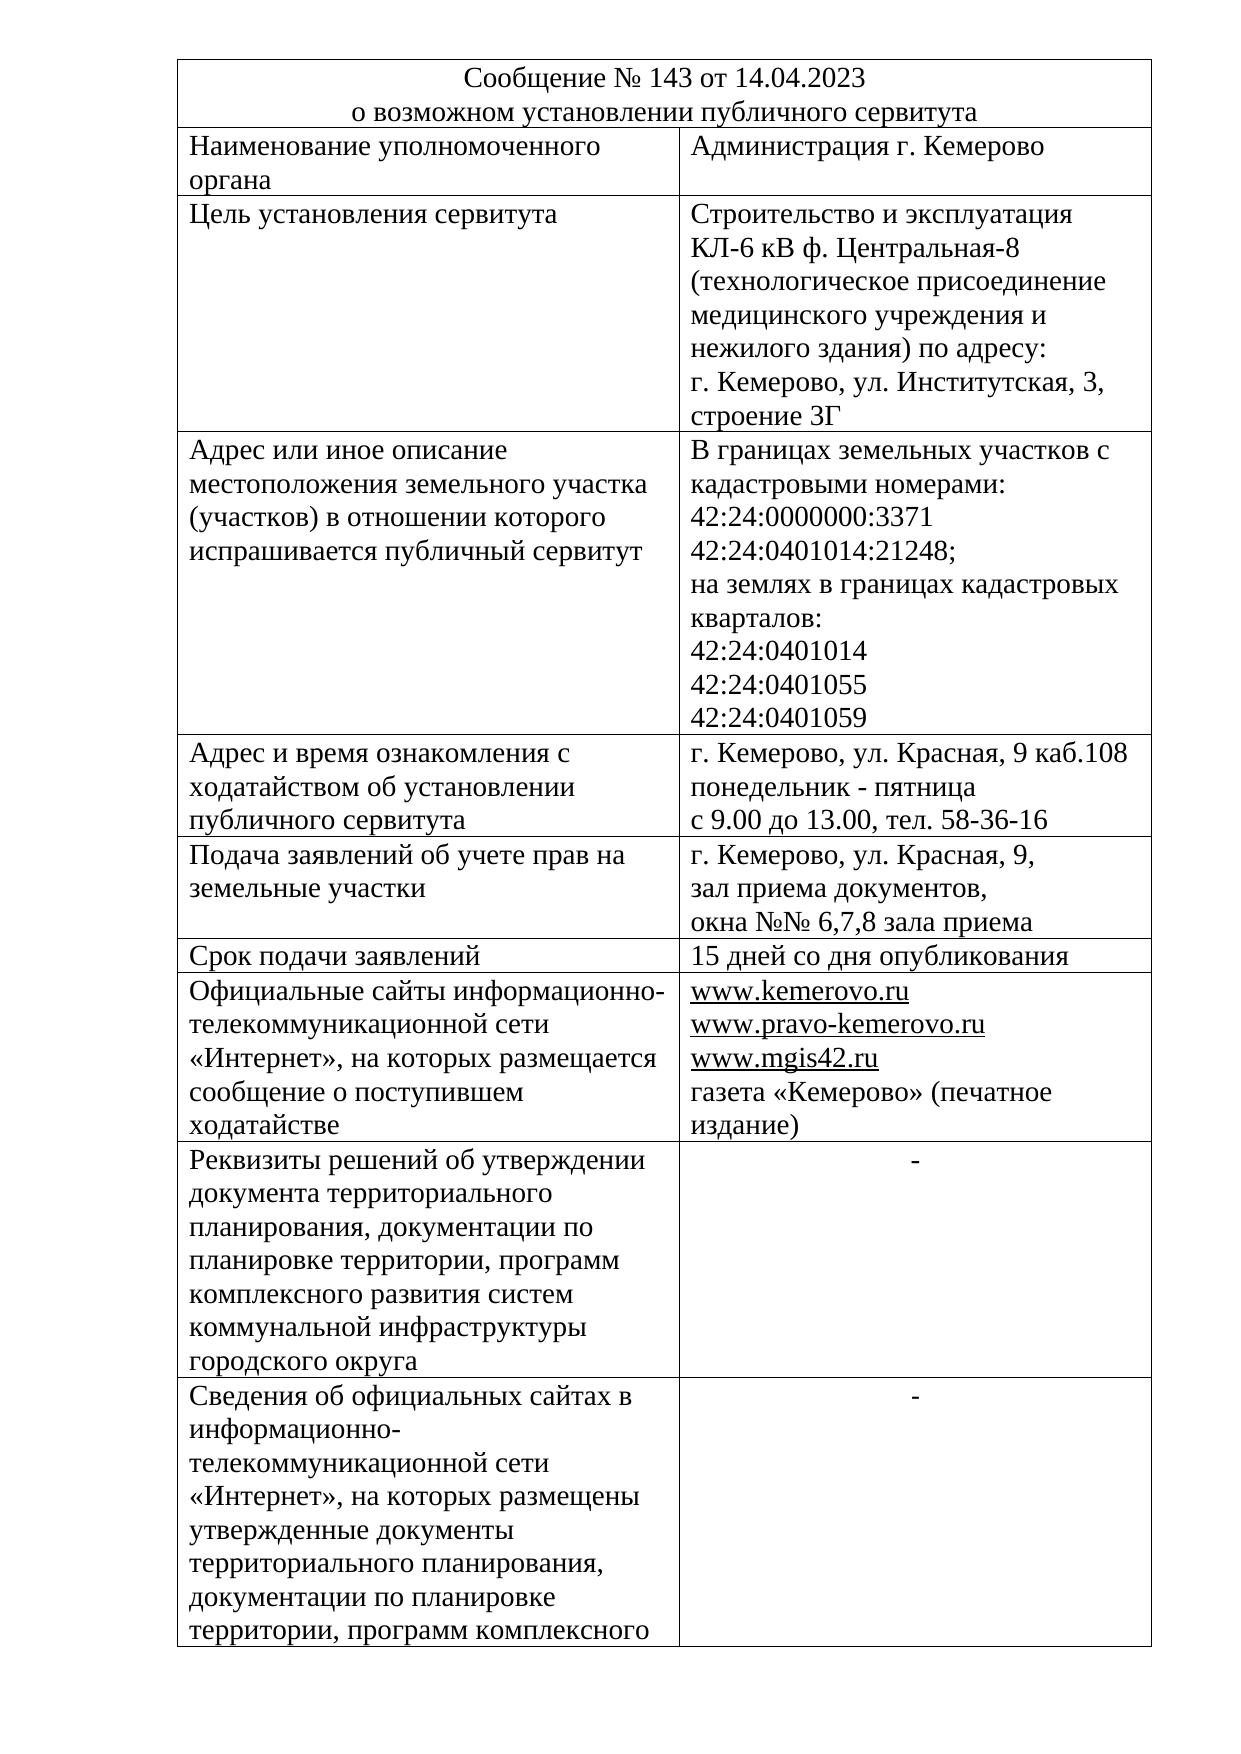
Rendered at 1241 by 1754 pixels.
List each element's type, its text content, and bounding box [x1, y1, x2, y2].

table_cell - [680, 1378, 1151, 1646]
table_cell г. Кемерово, ул. Красная, 9, зал приема документов, окна №№ 6,7,8 зала приема [680, 837, 1151, 937]
table_cell Адрес и время ознакомления с ходатайством об установлении публичного сервитута [178, 735, 679, 836]
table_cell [178, 1378, 679, 1646]
table_cell Официальные сайты информационно- телекоммуникационной сети «Интернет», на которых размещается сообщение о поступившем ходатайстве [178, 973, 679, 1141]
table_cell Срок подачи заявлений [178, 939, 679, 972]
table_cell www.kemerovo.ru www.pravo-kemerovo.ru www.mgis42.ru газета «Кемерово» (печатное издание) [680, 973, 1151, 1141]
table_cell - [680, 1142, 1151, 1377]
table_cell Адрес или иное описание местоположения земельного участка (участков) в отношении которого испрашивается публичный сервитут [178, 432, 679, 734]
table_cell Цель установления сервитута [178, 196, 679, 431]
table_cell Администрация г. Кемерово [680, 128, 1151, 195]
table_cell 15 дней со дня опубликования [680, 939, 1151, 972]
table_cell В границах земельных участков с кадастровыми номерами: 42:24:0000000:3371 42:24:0401014:21248; на землях в границах кадастровых кварталов: 42:24:0401014 42:24:0401055 42:24:0401059 [680, 432, 1151, 734]
table_cell г. Кемерово, ул. Красная, 9 каб.108 понедельник - пятница с 9.00 до 13.00, тел. 58-36-16 [680, 735, 1151, 836]
table_cell Строительство и эксплуатация КЛ-6 кВ ф. Центральная-8 (технологическое присоединение медицинского учреждения и нежилого здания) по адресу: г. Кемерово, ул. Институтская, 3, строение 3Г [680, 196, 1151, 431]
table_cell Реквизиты решений об утверждении документа территориального планирования, документации по планировке территории, программ комплексного развития систем коммунальной инфраструктуры городского округа [178, 1142, 679, 1377]
table_header Сообщение № 143 от 14.04.2023 о возможном установлении публичного сервитута [178, 60, 1151, 127]
table_cell Подача заявлений об учете прав на земельные участки [178, 837, 679, 937]
table_cell Наименование уполномоченного органа [178, 128, 679, 195]
